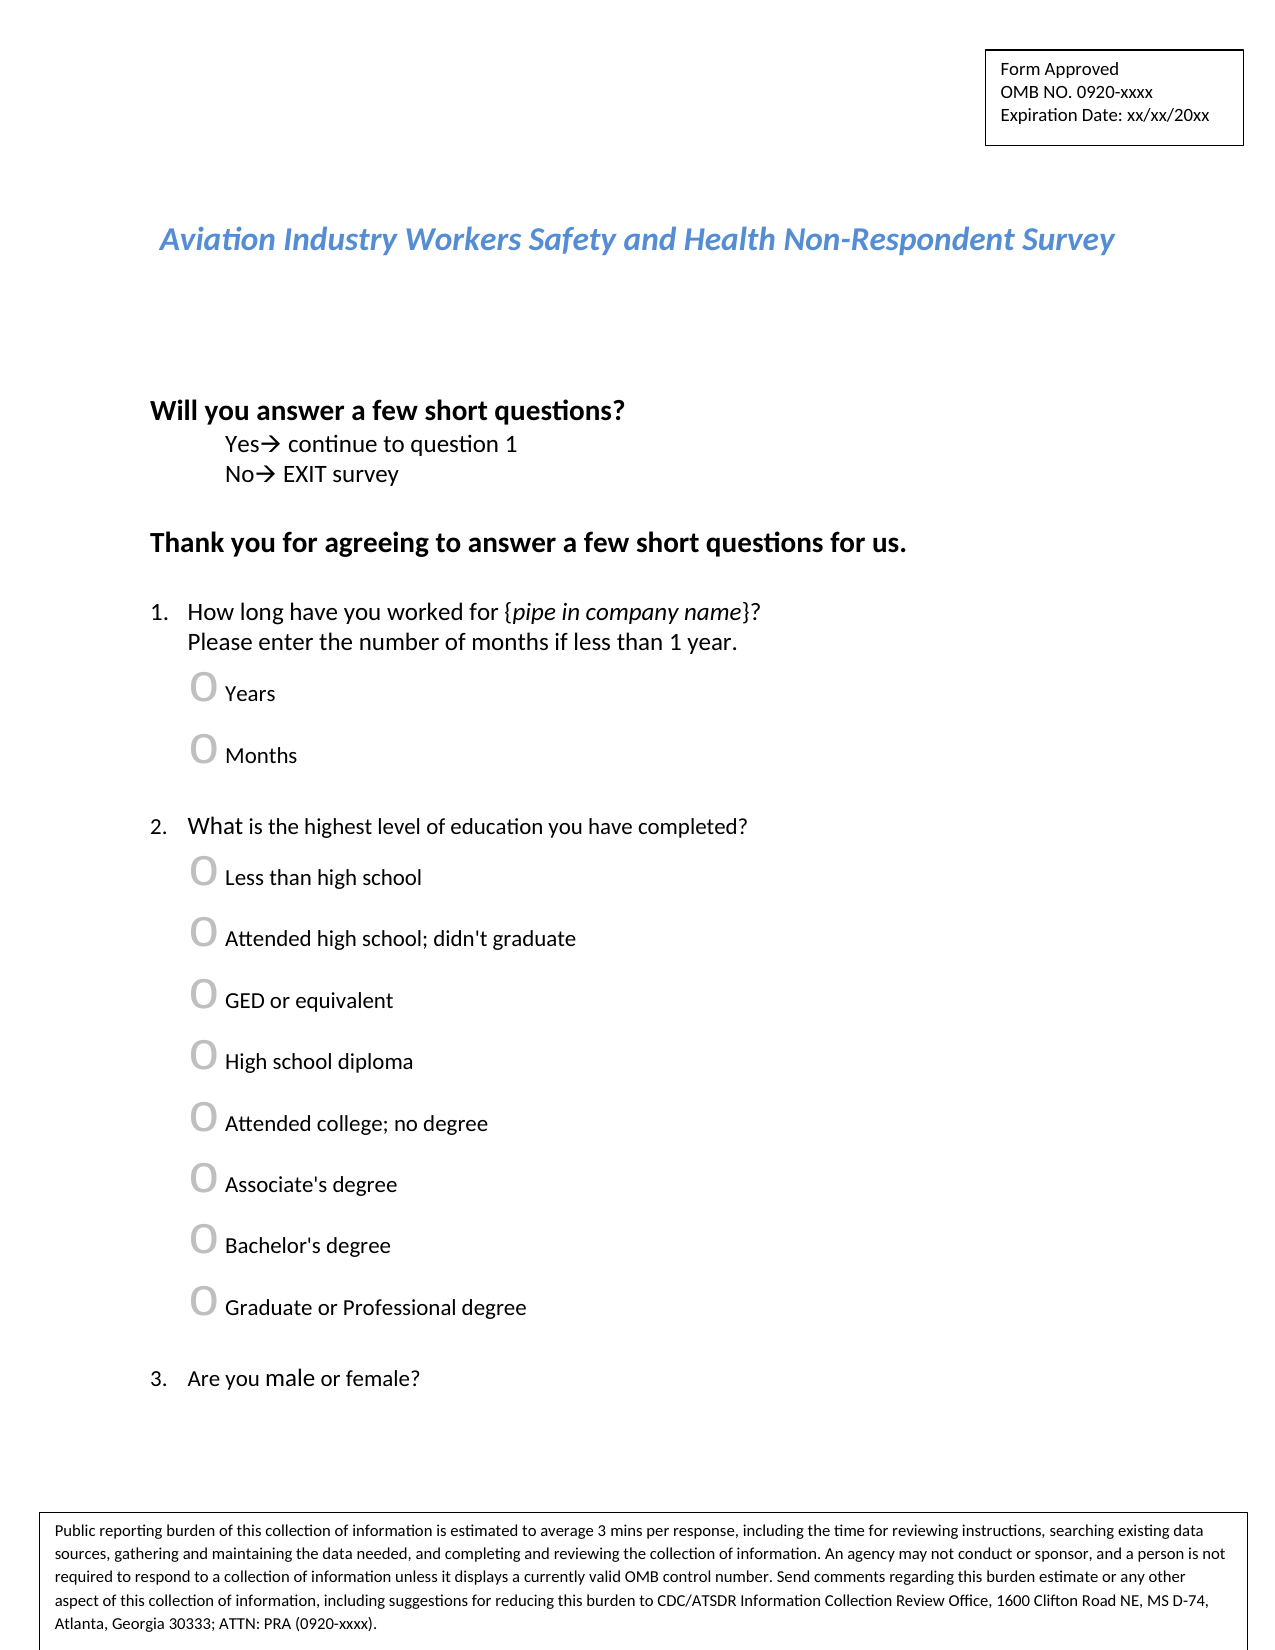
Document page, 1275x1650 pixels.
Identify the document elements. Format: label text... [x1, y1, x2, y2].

text Thank you for agreeing to answer a few short questions for us. [150, 524, 1125, 560]
list Less than high school [187, 840, 1125, 902]
list Months [187, 718, 1125, 779]
list GED or equivalent [187, 963, 1125, 1024]
list High school diploma [187, 1024, 1125, 1086]
list Are you male or female? [150, 1362, 1125, 1392]
text Yes continue to question 1 [225, 428, 1125, 458]
list Graduate or Professional degree [187, 1270, 1125, 1331]
text No EXIT survey [225, 458, 1125, 489]
list What is the highest level of education you have completed? [150, 810, 1125, 840]
list Years [187, 657, 1125, 718]
list Please enter the number of months if less than 1 year. [187, 626, 1125, 657]
list Bachelor's degree [187, 1208, 1125, 1270]
list Attended high school; didn't graduate [187, 902, 1125, 963]
text Aviation Industry Workers Safety and Health Non-Respondent Survey [150, 218, 1125, 258]
list Associate's degree [187, 1147, 1125, 1208]
list Attended college; no degree [187, 1086, 1125, 1147]
list How long have you worked for {pipe in company name}? [150, 596, 1125, 626]
text Will you answer a few short questions? [150, 392, 1125, 428]
